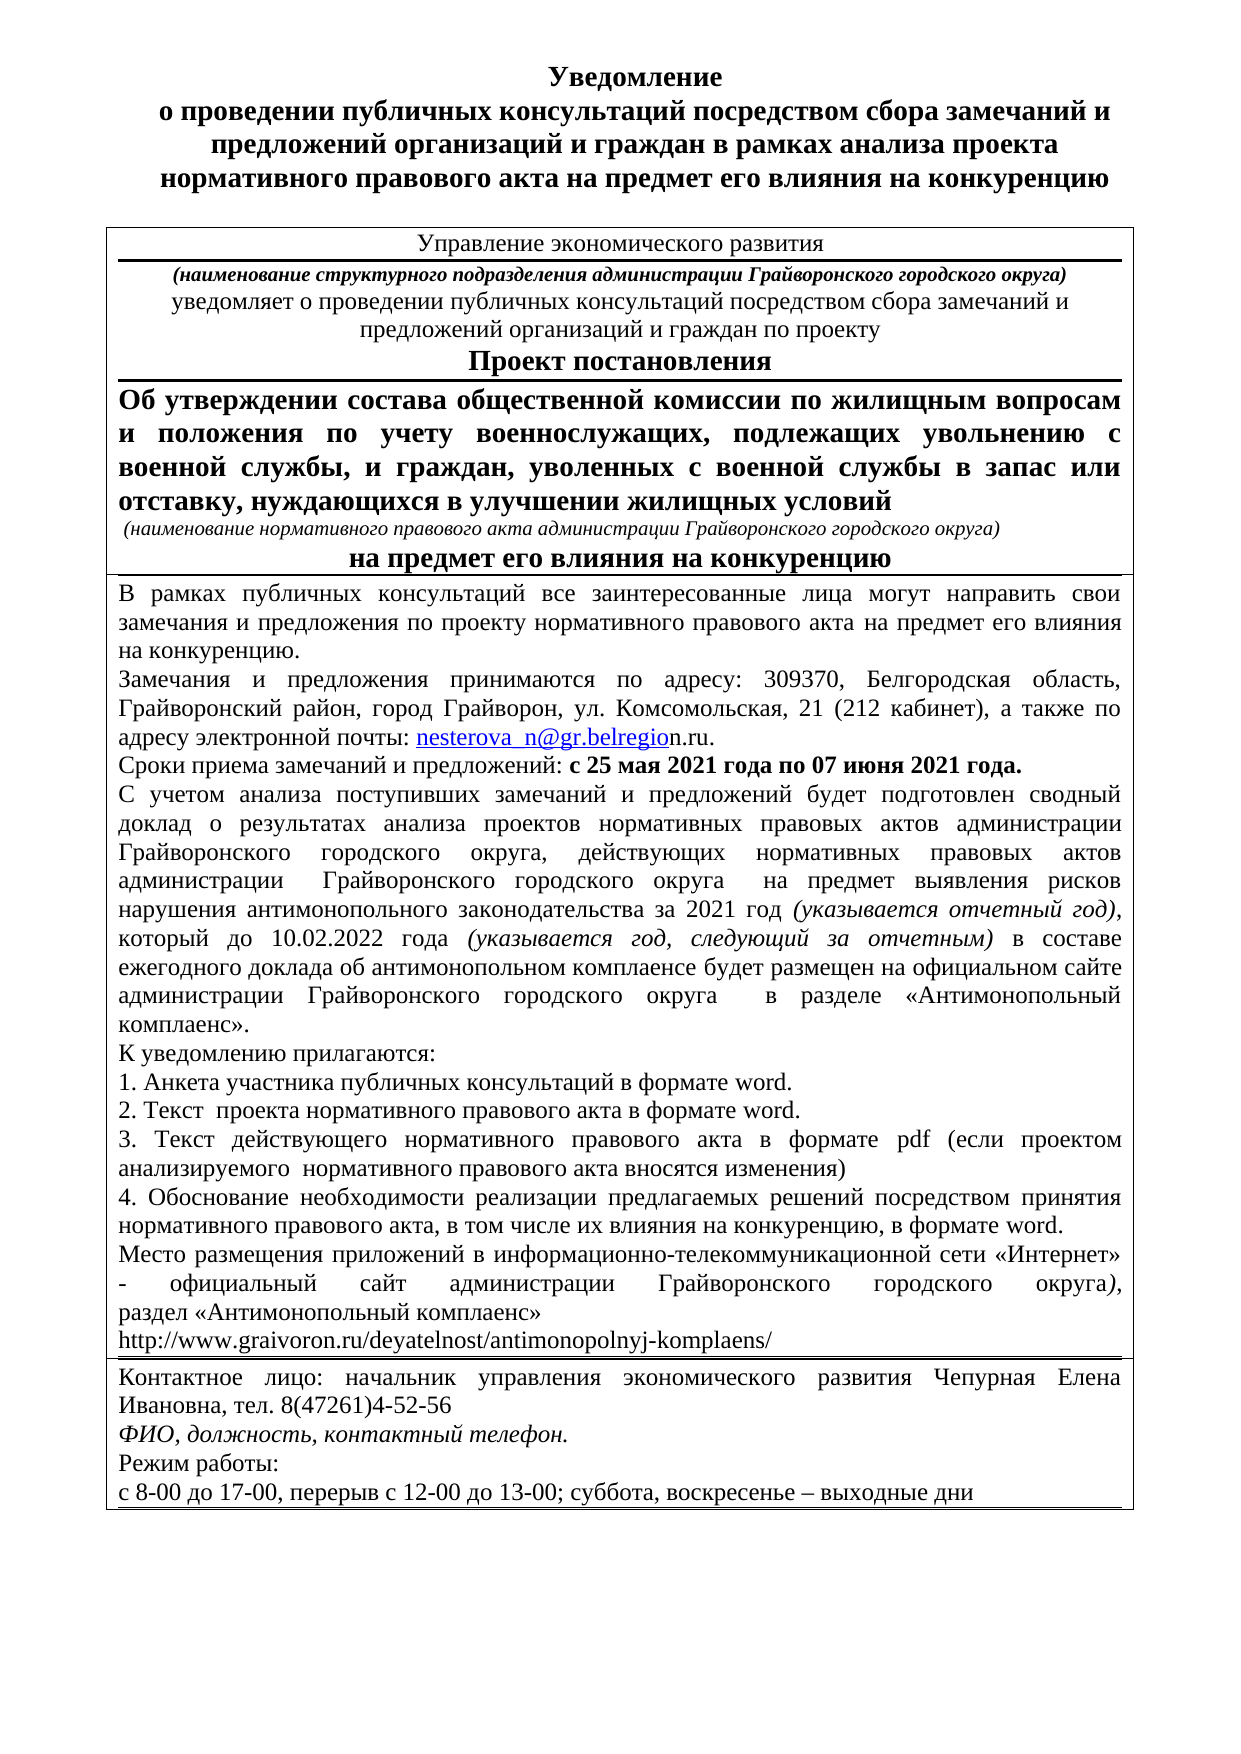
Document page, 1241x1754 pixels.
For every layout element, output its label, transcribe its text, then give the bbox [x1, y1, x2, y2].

table_cell Контактное лицо: начальник управления экономического развития Чепурная Елена Ивановна, тел. 8(47261)4-52-56 ФИО, должность, контактный телефон. Режим работы: с 8-00 до 17-00, перерыв с 12-00 до 13-00; суббота, воскресенье – выходные дни [107, 1359, 1133, 1508]
table_header Управление экономического развития (наименование структурного подразделения администрации Грайворонского городского округа) уведомляет о проведении публичных консультаций посредством сбора замечаний и предложений организаций и граждан по проекту Проект постановления Об утверждении состава общественной комиссии по жилищным вопросам и положения по учету военнослужащих, подлежащих увольнению с военной службы, и граждан, уволенных с военной службы в запас или отставку, нуждающихся в улучшении жилищных условий (наименование нормативного правового акта администрации Грайворонского городского округа) на предмет его влияния на конкуренцию [107, 228, 1133, 574]
text Уведомление [118, 59, 1152, 93]
text нормативного правового акта на предмет его влияния на конкуренцию [118, 160, 1152, 193]
table_cell В рамках публичных консультаций все заинтересованные лица могут направить свои замечания и предложения по проекту нормативного правового акта на предмет его влияния на конкуренцию. Замечания и предложения принимаются по адресу: 309370, Белгородская область, Грайворонский район, город Грайворон, ул. Комсомольская, 21 (212 кабинет), а также по адресу электронной почты: nesterova_n@gr.belregion.ru. Сроки приема замечаний и предложений: с 25 мая 2021 года по 07 июня 2021 года. С учетом анализа поступивших замечаний и предложений будет подготовлен сводный доклад о результатах анализа проектов нормативных правовых актов администрации Грайворонского городского округа, действующих нормативных правовых актов администрации Грайворонского городского округа на предмет выявления рисков нарушения антимонопольного законодательства за 2021 год (указывается отчетный год), который до 10.02.2022 года (указывается год, следующий за отчетным) в составе ежегодного доклада об антимонопольном комплаенсе будет размещен на официальном сайте администрации Грайворонского городского округа в разделе «Антимонопольный комплаенс». К уведомлению прилагаются: 1. Анкета участника публичных консультаций в формате word. 2. Текст проекта нормативного правового акта в формате word. 3. Текст действующего нормативного правового акта в формате pdf (если проектом анализируемого нормативного правового акта вносятся изменения) 4. Обоснование необходимости реализации предлагаемых решений посредством принятия нормативного правового акта, в том числе их влияния на конкуренцию, в формате word. Место размещения приложений в информационно-телекоммуникационной сети «Интернет» - официальный сайт администрации Грайворонского городского округа), раздел «Антимонопольный комплаенс» http://www.graivoron.ru/deyatelnost/antimonopolnyj-komplaens/ [107, 575, 1133, 1357]
text о проведении публичных консультаций посредством сбора замечаний и предложений организаций и граждан в рамках анализа проекта [118, 93, 1152, 160]
